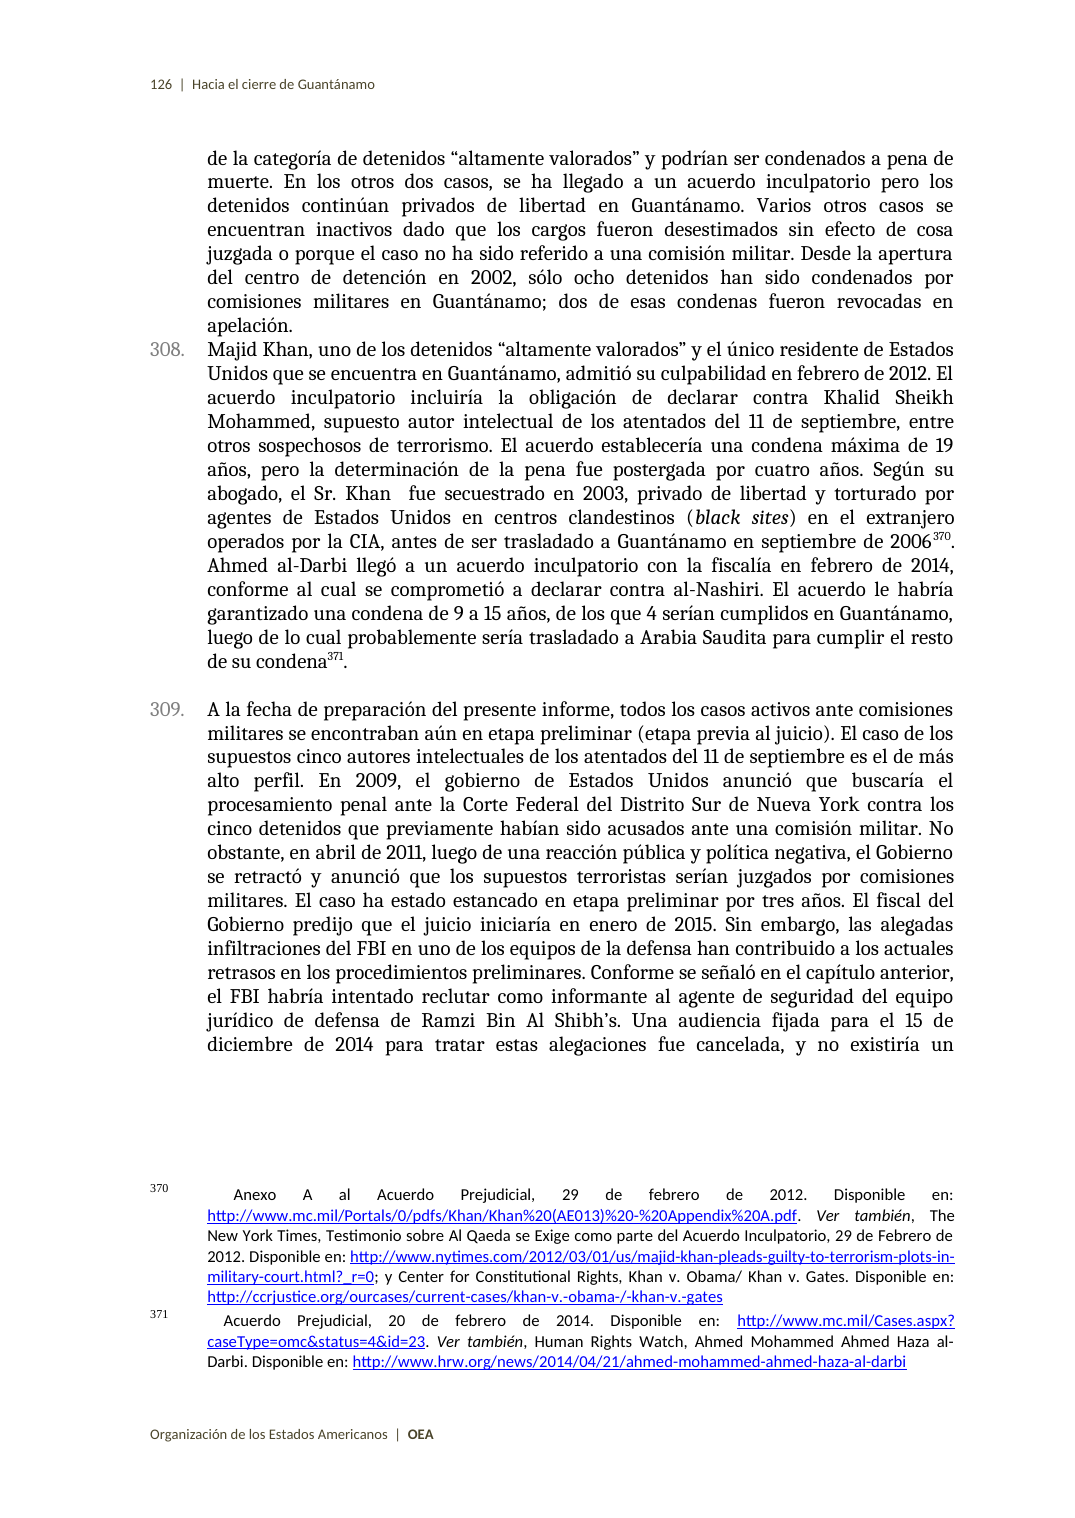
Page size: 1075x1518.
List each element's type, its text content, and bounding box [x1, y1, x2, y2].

list Majid Khan, uno de los detenidos “altamente valorados” y el único residente de Estados Unidos que se encuentra en Guantánamo, admitió su culpabilidad en febrero de 2012. El acuerdo inculpatorio incluiría la obligación de declarar contra Khalid Sheikh Mohammed, supuesto autor intelectual de los atentados del 11 de septiembre, entre otros sospechosos de terrorismo. El acuerdo establecería una condena máxima de 19 años, pero la determinación de la pena fue postergada por cuatro años. Según su abogado, el Sr. Khan fue secuestrado en 2003, privado de libertad y torturado por agentes de Estados Unidos en centros clandestinos (black sites) en el extranjero operados por la CIA, antes de ser trasladado a Guantánamo en septiembre de 2006. Ahmed al-Darbi llegó a un acuerdo inculpatorio con la fiscalía en febrero de 2014, conforme al cual se comprometió a declarar contra al-Nashiri. El acuerdo le habría garantizado una condena de 9 a 15 años, de los que 4 serían cumplidos en Guantánamo, luego de lo cual probablemente sería trasladado a Arabia Saudita para cumplir el resto de su condena. [150, 338, 955, 673]
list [150, 697, 955, 1081]
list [150, 146, 955, 338]
